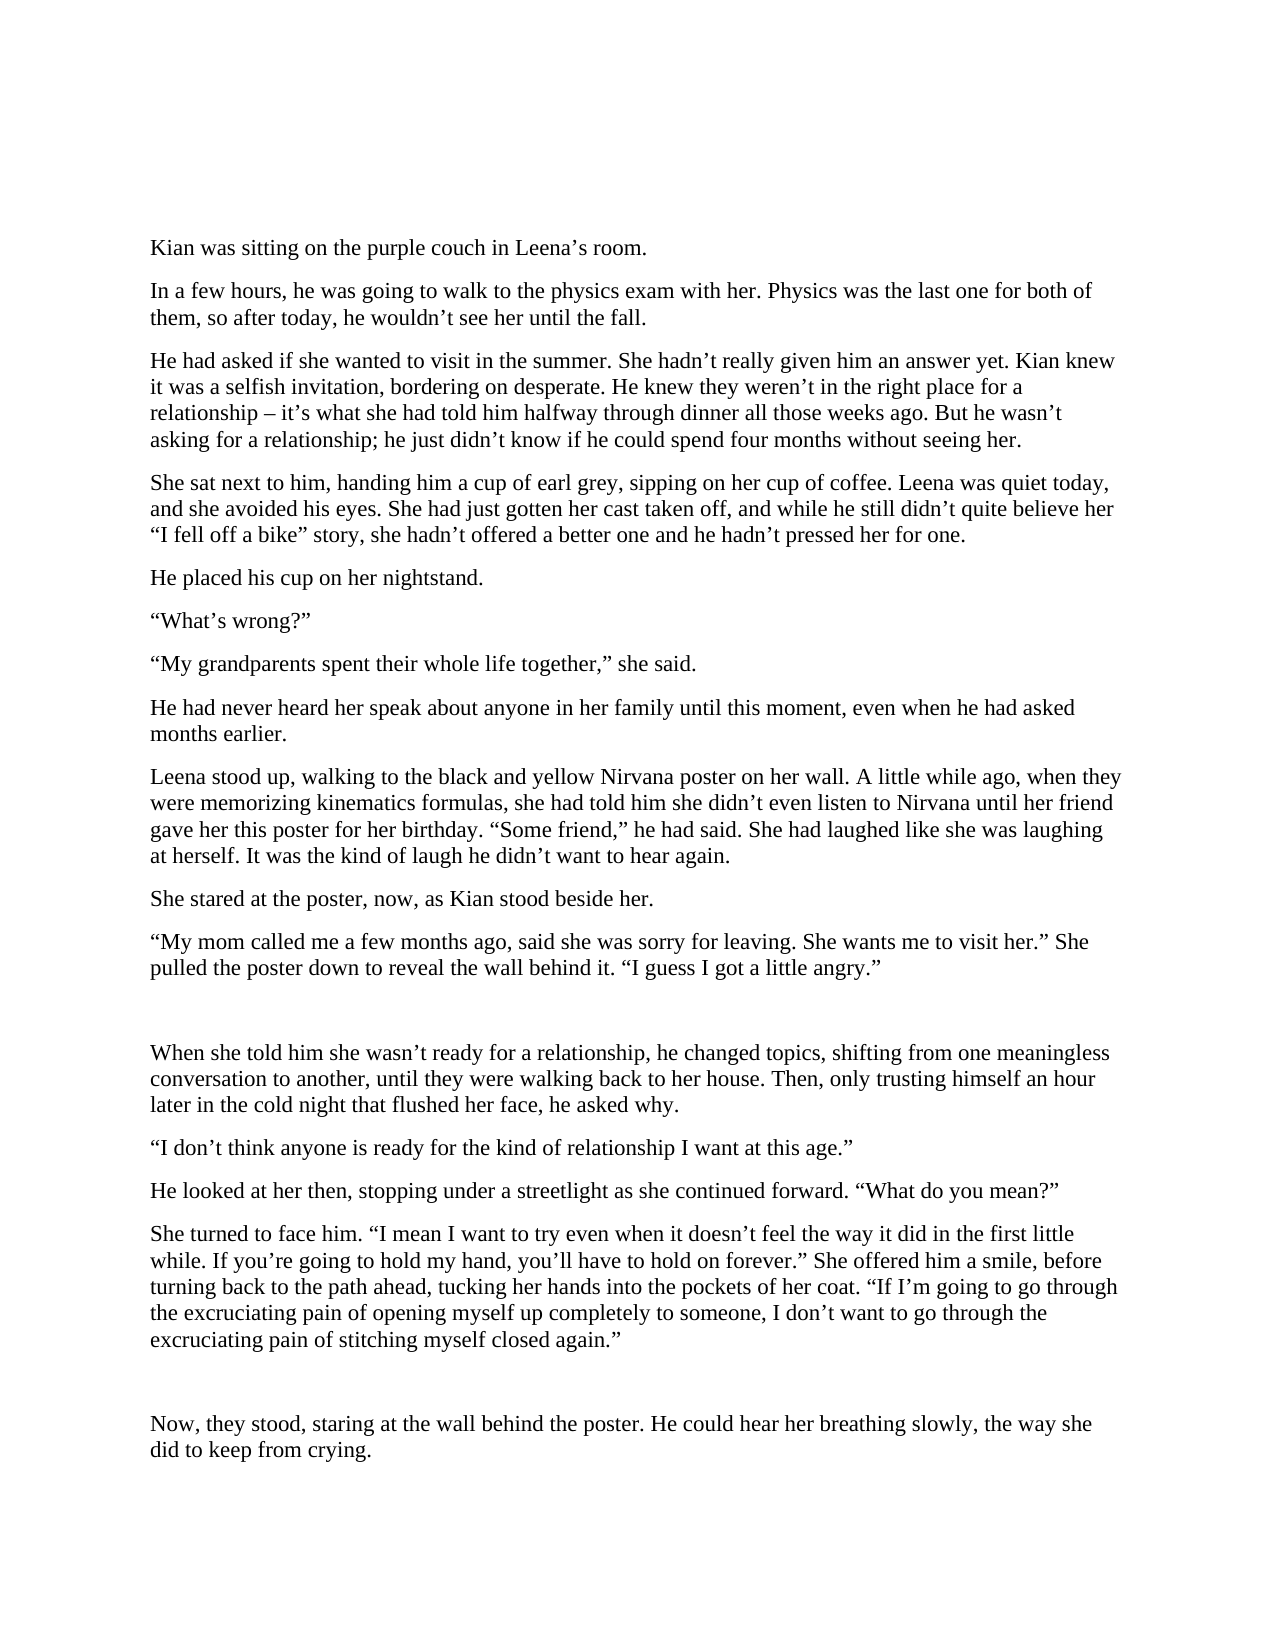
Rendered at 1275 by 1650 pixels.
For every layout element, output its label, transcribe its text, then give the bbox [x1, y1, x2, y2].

text “I don’t think anyone is ready for the kind of relationship I want at this age.” [150, 1134, 1125, 1161]
text Now, they stood, staring at the wall behind the poster. He could hear her breathing slowly, the way she did to keep from crying. [150, 1410, 1125, 1463]
text In a few hours, he was going to walk to the physics exam with her. Physics was the last one for both of them, so after today, he wouldn’t see her until the fall. [150, 277, 1125, 330]
text He looked at her then, stopping under a streetlight as she continued forward. “What do you mean?” [150, 1177, 1125, 1204]
text Leena stood up, walking to the black and yellow Nirvana poster on her wall. A little while ago, when they were memorizing kinematics formulas, she had told him she didn’t even listen to Nirvana until her friend gave her this poster for her birthday. “Some friend,” he had said. She had laughed like she was laughing at herself. It was the kind of laugh he didn’t want to hear again. [150, 763, 1125, 868]
text When she told him she wasn’t ready for a relationship, he changed topics, shifting from one meaningless conversation to another, until they were walking back to her house. Then, only trusting himself an hour later in the cold night that flushed her face, he asked why. [150, 1039, 1125, 1118]
text He had asked if she wanted to visit in the summer. She hadn’t really given him an answer yet. Kian knew it was a selfish invitation, bordering on desperate. He knew they weren’t in the right place for a relationship – it’s what she had told him halfway through dinner all those weeks ago. But he wasn’t asking for a relationship; he just didn’t know if he could spend four months without seeing her. [150, 347, 1125, 452]
text He placed his cup on her nightstand. [150, 564, 1125, 591]
text She stared at the poster, now, as Kian stood beside her. [150, 885, 1125, 911]
text She turned to face him. “I mean I want to try even when it doesn’t feel the way it did in the first little while. If you’re going to hold my hand, you’ll have to hold on forever.” She offered him a smile, before turning back to the path ahead, tucking her hands into the pockets of her coat. “If I’m going to go through the excruciating pain of opening myself up completely to someone, I don’t want to go through the excruciating pain of stitching myself closed again.” [150, 1220, 1125, 1352]
text “What’s wrong?” [150, 607, 1125, 634]
text He had never heard her speak about anyone in her family until this moment, even when he had asked months earlier. [150, 693, 1125, 746]
text Kian was sitting on the purple couch in Leena’s room. [150, 234, 1125, 261]
text “My mom called me a few months ago, said she was sorry for leaving. She wants me to visit her.” She pulled the poster down to reveal the wall behind it. “I guess I got a little angry.” [150, 928, 1125, 981]
text “My grandparents spent their whole life together,” she said. [150, 651, 1125, 677]
text She sat next to him, handing him a cup of earl grey, sipping on her cup of coffee. Leena was quiet today, and she avoided his eyes. She had just gotten her cast taken off, and while he still didn’t quite believe her “I fell off a bike” story, she hadn’t offered a better one and he hadn’t pressed her for one. [150, 469, 1125, 548]
